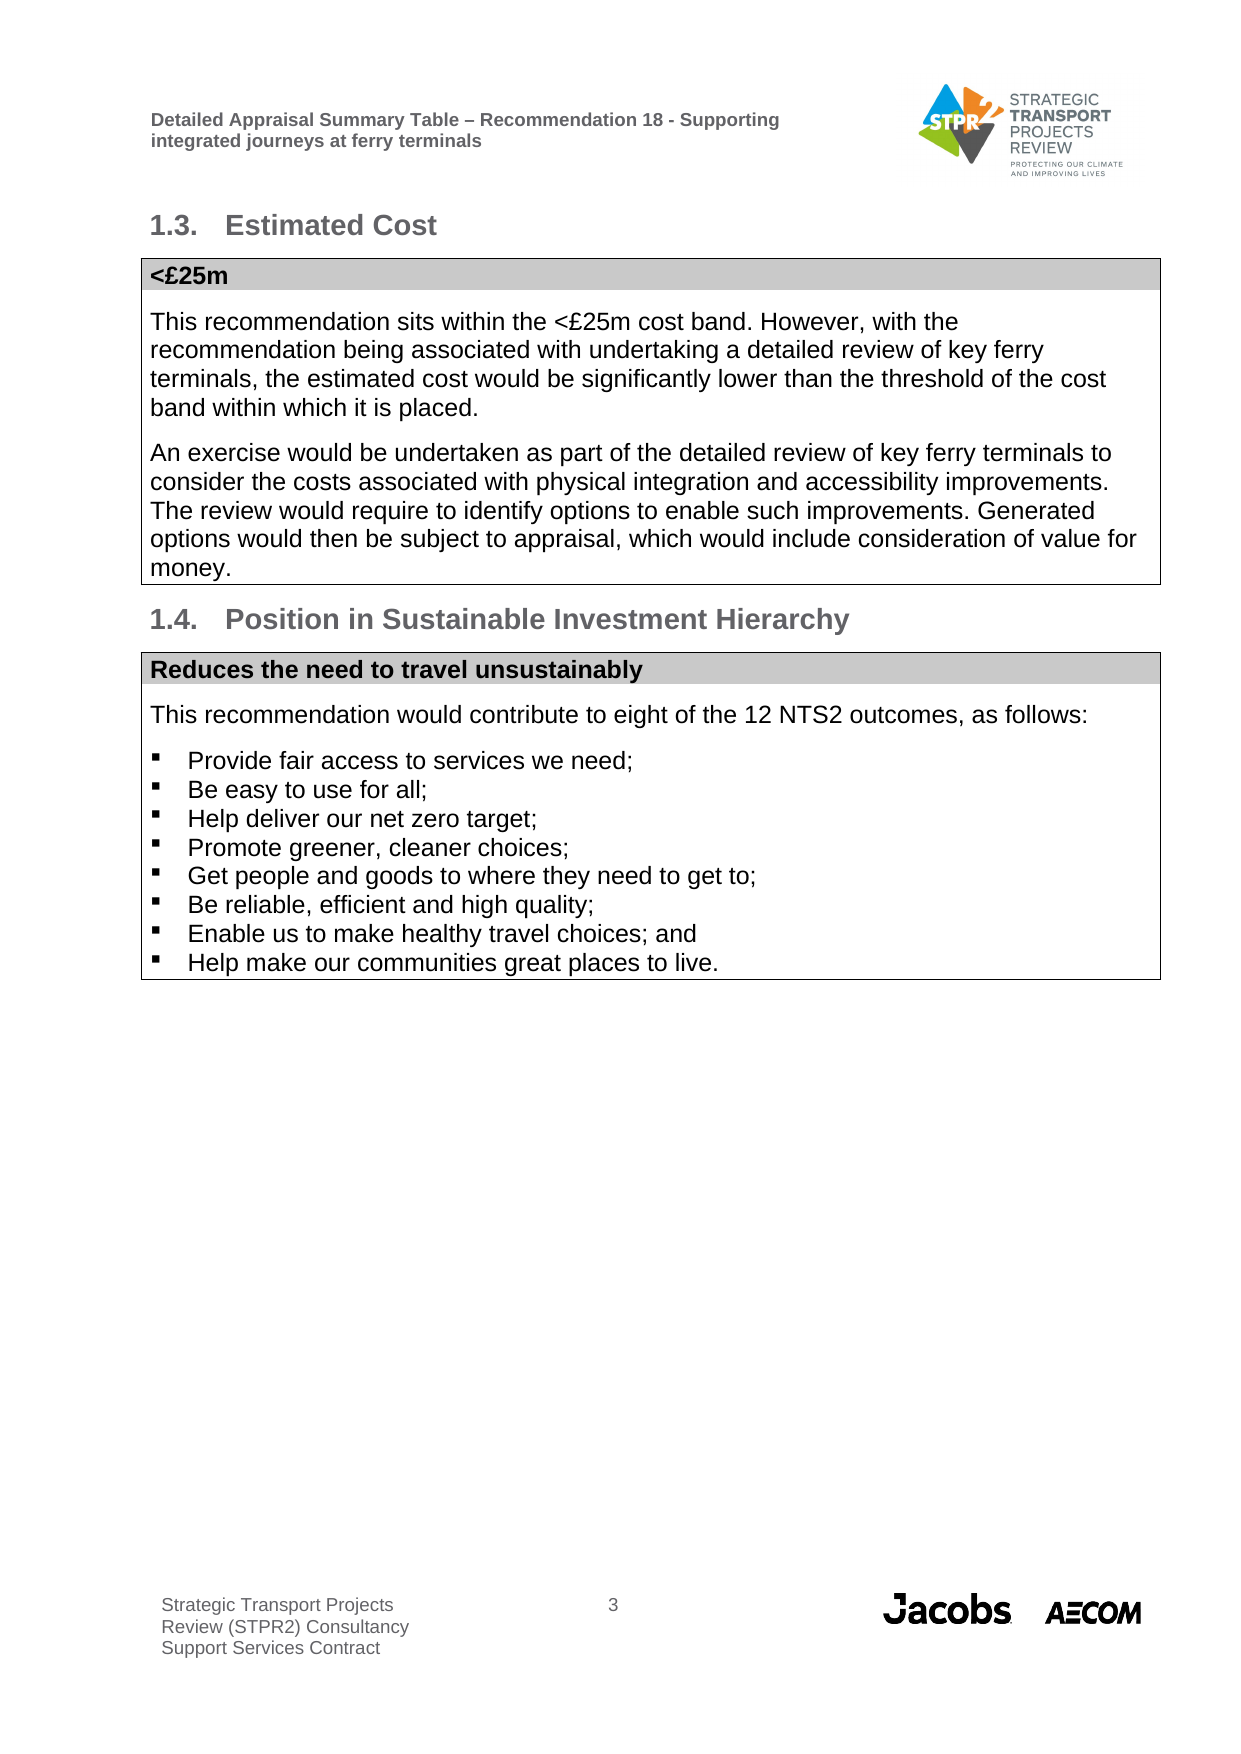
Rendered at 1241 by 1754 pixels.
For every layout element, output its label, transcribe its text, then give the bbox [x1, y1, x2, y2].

text Provide fair access to services we need; [142, 743, 1160, 775]
text Enable us to make healthy travel choices; and [150, 919, 1152, 945]
text This recommendation would contribute to eight of the 12 NTS2 outcomes, as follows: [142, 697, 1160, 729]
text This recommendation sits within the <£25m cost band. However, with the recommendation being associated with undertaking a detailed review of key ferry terminals, the estimated cost would be significantly lower than the threshold of the cost band within which it is placed. [142, 303, 1160, 422]
text Promote greener, cleaner choices; [150, 832, 1152, 861]
picture [875, 1593, 1141, 1624]
text Be easy to use for all; [150, 775, 1152, 804]
picture [895, 73, 1146, 187]
subtitle Position in Sustainable Investment Hierarchy [149, 602, 1152, 635]
text <£25m [142, 259, 1160, 290]
text Help make our communities great places to live. [142, 945, 1160, 979]
text Reduces the need to travel unsustainably [142, 653, 1160, 684]
text Help deliver our net zero target; [150, 804, 1152, 832]
text An exercise would be undertaken as part of the detailed review of key ferry terminals to consider the costs associated with physical integration and accessibility improvements. The review would require to identify options to enable such improvements. Generated options would then be subject to appraisal, which would include consideration of value for money. [142, 435, 1160, 584]
text Get people and goods to where they need to get to; [150, 861, 1152, 890]
subtitle Estimated Cost [149, 208, 1152, 241]
text Be reliable, efficient and high quality; [150, 890, 1152, 919]
